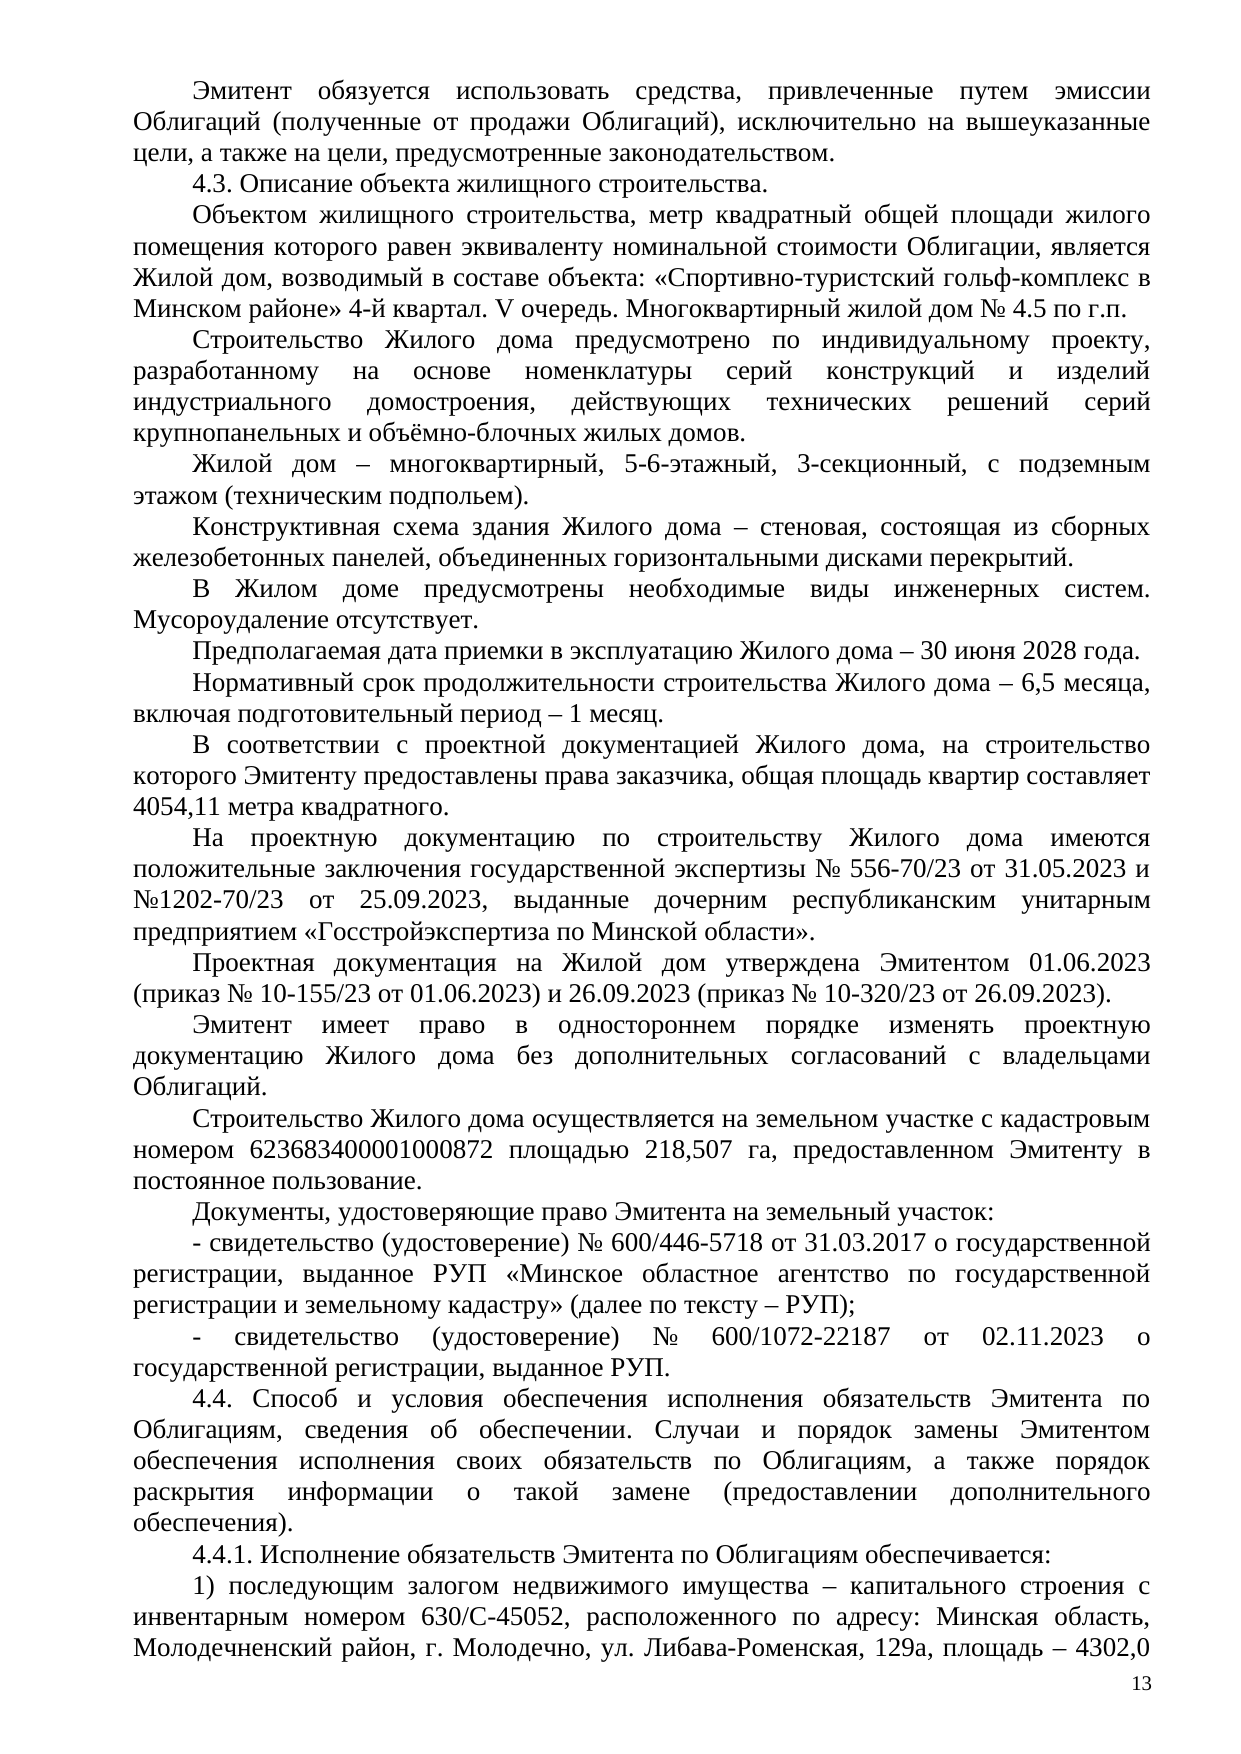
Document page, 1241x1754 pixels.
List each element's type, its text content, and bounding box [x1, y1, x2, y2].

text Проектная документация на Жилой дом утверждена Эмитентом 01.06.2023 (приказ № 10-155/23 от 01.06.2023) и 26.09.2023 (приказ № 10-320/23 от 26.09.2023). [133, 946, 1152, 1008]
text Нормативный срок продолжительности строительства Жилого дома – 6,5 месяца, включая подготовительный период – 1 месяц. [133, 666, 1152, 728]
text На проектную документацию по строительству Жилого дома имеются положительные заключения государственной экспертизы № 556-70/23 от 31.05.2023 и №1202-70/23 от 25.09.2023, выданные дочерним республиканским унитарным предприятием «Госстройэкспертиза по Минской области». [133, 821, 1152, 946]
text Жилой дом – многоквартирный, 5-6-этажный, 3-секционный, с подземным этажом (техническим подпольем). [133, 448, 1152, 510]
text - свидетельство (удостоверение) № 600/1072-22187 от 02.11.2023 о государственной регистрации, выданное РУП. [133, 1320, 1152, 1382]
text Предполагаемая дата приемки в эксплуатацию Жилого дома – 30 июня 2028 года. [133, 634, 1152, 666]
text - свидетельство (удостоверение) № 600/446-5718 от 31.03.2017 о государственной регистрации, выданное РУП «Минское областное агентство по государственной регистрации и земельному кадастру» (далее по тексту – РУП); [133, 1226, 1152, 1320]
text Документы, удостоверяющие право Эмитента на земельный участок: [133, 1195, 1152, 1226]
text Конструктивная схема здания Жилого дома – стеновая, состоящая из сборных железобетонных панелей, объединенных горизонтальными дисками перекрытий. [133, 510, 1152, 572]
text Строительство Жилого дома осуществляется на земельном участке с кадастровым номером 623683400001000872 площадью 218,507 га, предоставленном Эмитенту в постоянное пользование. [133, 1102, 1152, 1195]
text В Жилом доме предусмотрены необходимые виды инженерных систем. Мусороудаление отсутствует. [133, 572, 1152, 634]
text Эмитент обязуется использовать средства, привлеченные путем эмиссии Облигаций (полученные от продажи Облигаций), исключительно на вышеуказанные цели, а также на цели, предусмотренные законодательством. [133, 74, 1152, 167]
text 4.3. Описание объекта жилищного строительства. [133, 167, 1152, 198]
text 4.4. Способ и условия обеспечения исполнения обязательств Эмитента по Облигациям, сведения об обеспечении. Случаи и порядок замены Эмитентом обеспечения исполнения своих обязательств по Облигациям, а также порядок раскрытия информации о такой замене (предоставлении дополнительного обеспечения). [133, 1382, 1152, 1538]
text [133, 1569, 1152, 1662]
text Строительство Жилого дома предусмотрено по индивидуальному проекту, разработанному на основе номенклатуры серий конструкций и изделий индустриального домостроения, действующих технических решений серий крупнопанельных и объёмно-блочных жилых домов. [133, 323, 1152, 448]
text Объектом жилищного строительства, метр квадратный общей площади жилого помещения которого равен эквиваленту номинальной стоимости Облигации, является Жилой дом, возводимый в составе объекта: «Спортивно-туристский гольф-комплекс в Минском районе» 4-й квартал. V очередь. Многоквартирный жилой дом № 4.5 по г.п. [133, 198, 1152, 323]
text В соответствии с проектной документацией Жилого дома, на строительство которого Эмитенту предоставлены права заказчика, общая площадь квартир составляет 4054,11 метра квадратного. [133, 728, 1152, 821]
text Эмитент имеет право в одностороннем порядке изменять проектную документацию Жилого дома без дополнительных согласований с владельцами Облигаций. [133, 1008, 1152, 1102]
text 4.4.1. Исполнение обязательств Эмитента по Облигациям обеспечивается: [133, 1538, 1152, 1569]
